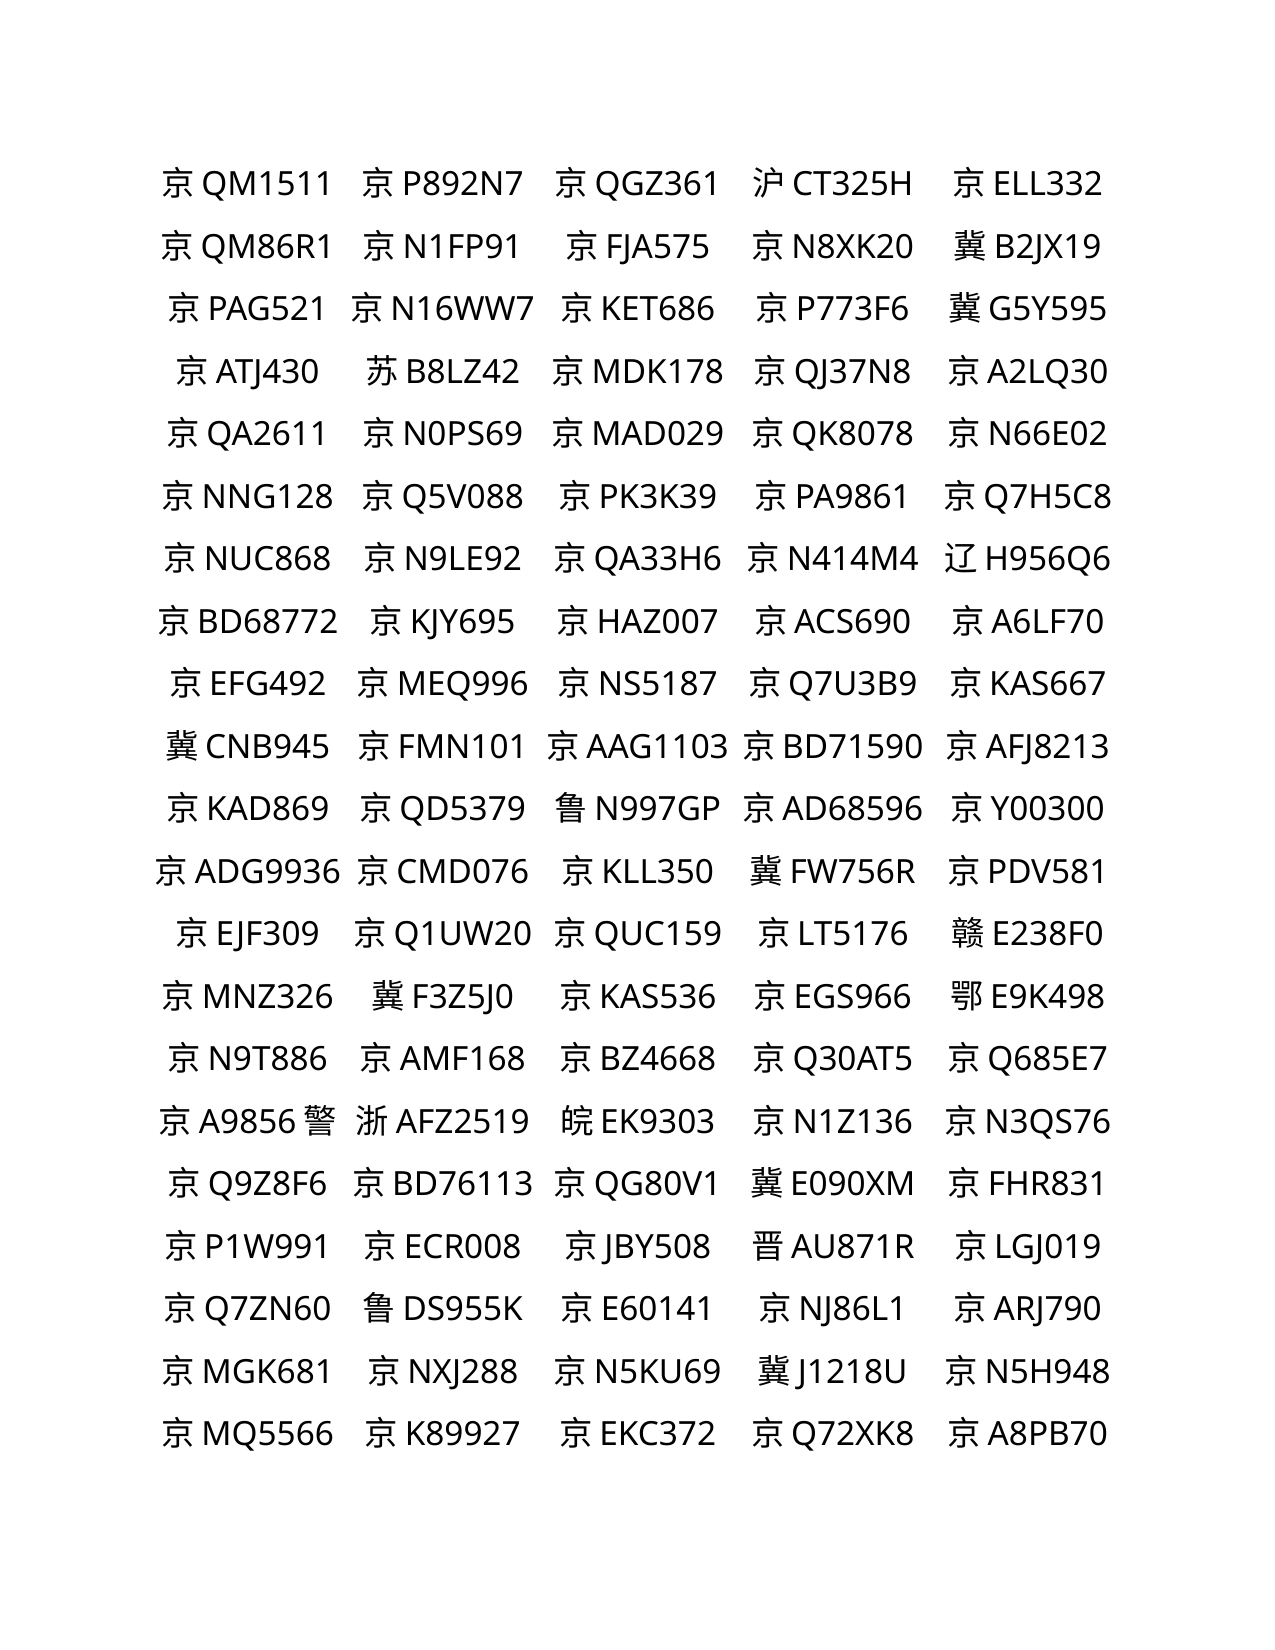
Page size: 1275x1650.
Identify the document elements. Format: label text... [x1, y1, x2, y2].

table_cell 京KET686 [540, 275, 735, 337]
table_cell 京N5H948 [930, 1338, 1125, 1400]
table_cell 京QA2611 [150, 400, 345, 462]
table_cell 京Q685E7 [930, 1025, 1125, 1087]
table_cell 京E60141 [540, 1275, 735, 1337]
table_cell 京FHR831 [930, 1150, 1125, 1212]
table_cell 赣E238F0 [930, 900, 1125, 962]
table_cell 京Q9Z8F6 [150, 1150, 345, 1212]
table_cell 冀F3Z5J0 [345, 963, 540, 1025]
table_cell 京AFJ8213 [930, 713, 1125, 775]
table_cell 京NS5187 [540, 650, 735, 712]
table_cell 沪CT325H [735, 150, 930, 212]
table_cell 冀B2JX19 [930, 213, 1125, 275]
table_cell 冀J1218U [735, 1338, 930, 1400]
table_cell 京MGK681 [150, 1338, 345, 1400]
table_cell 京ECR008 [345, 1213, 540, 1275]
table_cell 京QA33H6 [540, 525, 735, 587]
table_cell 京NXJ288 [345, 1338, 540, 1400]
table_cell 京QG80V1 [540, 1150, 735, 1212]
table_cell 京AMF168 [345, 1025, 540, 1087]
table_cell 鄂E9K498 [930, 963, 1125, 1025]
table_cell 鲁DS955K [345, 1275, 540, 1337]
table_cell 京P892N7 [345, 150, 540, 212]
table_cell 京Q7ZN60 [150, 1275, 345, 1337]
table_cell 京PA9861 [735, 463, 930, 525]
table_cell 京EKC372 [540, 1400, 735, 1462]
table_cell 京Q1UW20 [345, 900, 540, 962]
table_cell 京BD71590 [735, 713, 930, 775]
table_cell 京N1FP91 [345, 213, 540, 275]
table_cell 京N16WW7 [345, 275, 540, 337]
table_cell 冀E090XM [735, 1150, 930, 1212]
table_cell 苏B8LZ42 [345, 338, 540, 400]
table_cell 京N1Z136 [735, 1088, 930, 1150]
table_cell 京PDV581 [930, 838, 1125, 900]
table_cell 京KAD869 [150, 775, 345, 837]
table_cell 京ARJ790 [930, 1275, 1125, 1337]
table_cell 京ELL332 [930, 150, 1125, 212]
table_cell 冀G5Y595 [930, 275, 1125, 337]
table_cell 京P1W991 [150, 1213, 345, 1275]
table_cell 京PK3K39 [540, 463, 735, 525]
table_cell 京HAZ007 [540, 588, 735, 650]
table_cell 京A6LF70 [930, 588, 1125, 650]
table_cell 京NJ86L1 [735, 1275, 930, 1337]
table_cell 京BD76113 [345, 1150, 540, 1212]
table_cell 京K89927 [345, 1400, 540, 1462]
table_cell 京LGJ019 [930, 1213, 1125, 1275]
table_cell 京ATJ430 [150, 338, 345, 400]
table_cell 京EJF309 [150, 900, 345, 962]
table_cell 京Q5V088 [345, 463, 540, 525]
table_cell 京PAG521 [150, 275, 345, 337]
table_cell 京MQ5566 [150, 1400, 345, 1462]
table_cell 京CMD076 [345, 838, 540, 900]
table_cell 京KLL350 [540, 838, 735, 900]
table_cell 京NUC868 [150, 525, 345, 587]
table_cell 京N66E02 [930, 400, 1125, 462]
table_cell 晋AU871R [735, 1213, 930, 1275]
table_cell 京QM1511 [150, 150, 345, 212]
table_cell 京N0PS69 [345, 400, 540, 462]
table_cell 京QM86R1 [150, 213, 345, 275]
table_cell 京QD5379 [345, 775, 540, 837]
table_cell 京QGZ361 [540, 150, 735, 212]
table_cell 京ACS690 [735, 588, 930, 650]
table_cell 京N8XK20 [735, 213, 930, 275]
table_cell 京MDK178 [540, 338, 735, 400]
table_cell 京KJY695 [345, 588, 540, 650]
table_cell 京EFG492 [150, 650, 345, 712]
table_cell 京MNZ326 [150, 963, 345, 1025]
table_cell 京N414M4 [735, 525, 930, 587]
table_cell 京KAS667 [930, 650, 1125, 712]
table_cell 冀CNB945 [150, 713, 345, 775]
table_cell 京QJ37N8 [735, 338, 930, 400]
table_cell 京QK8078 [735, 400, 930, 462]
table_cell 京FMN101 [345, 713, 540, 775]
table_cell 京MEQ996 [345, 650, 540, 712]
table_cell 京P773F6 [735, 275, 930, 337]
table_cell 京Q72XK8 [735, 1400, 930, 1462]
table_cell 冀FW756R [735, 838, 930, 900]
table_cell 京ADG9936 [150, 838, 345, 900]
table_cell 京N9LE92 [345, 525, 540, 587]
table_cell 京A2LQ30 [930, 338, 1125, 400]
table_cell 京A8PB70 [930, 1400, 1125, 1462]
table_cell 京QUC159 [540, 900, 735, 962]
table_cell 辽H956Q6 [930, 525, 1125, 587]
table_cell 京BD68772 [150, 588, 345, 650]
table_cell 京N9T886 [150, 1025, 345, 1087]
table_cell 京FJA575 [540, 213, 735, 275]
table_cell 京Q30AT5 [735, 1025, 930, 1087]
table_cell 京KAS536 [540, 963, 735, 1025]
table_cell 京N5KU69 [540, 1338, 735, 1400]
table_cell 京LT5176 [735, 900, 930, 962]
table_cell 京Q7H5C8 [930, 463, 1125, 525]
table_cell 京BZ4668 [540, 1025, 735, 1087]
table_cell 鲁N997GP [540, 775, 735, 837]
table_cell 京Y00300 [930, 775, 1125, 837]
table_cell 京Q7U3B9 [735, 650, 930, 712]
table_cell 浙AFZ2519 [345, 1088, 540, 1150]
table_cell 京JBY508 [540, 1213, 735, 1275]
table_cell 皖EK9303 [540, 1088, 735, 1150]
table_cell 京EGS966 [735, 963, 930, 1025]
table_cell 京NNG128 [150, 463, 345, 525]
table_cell 京AD68596 [735, 775, 930, 837]
table_cell 京N3QS76 [930, 1088, 1125, 1150]
table_cell 京AAG1103 [540, 713, 735, 775]
table_cell 京MAD029 [540, 400, 735, 462]
table_cell 京A9856警 [150, 1088, 345, 1150]
